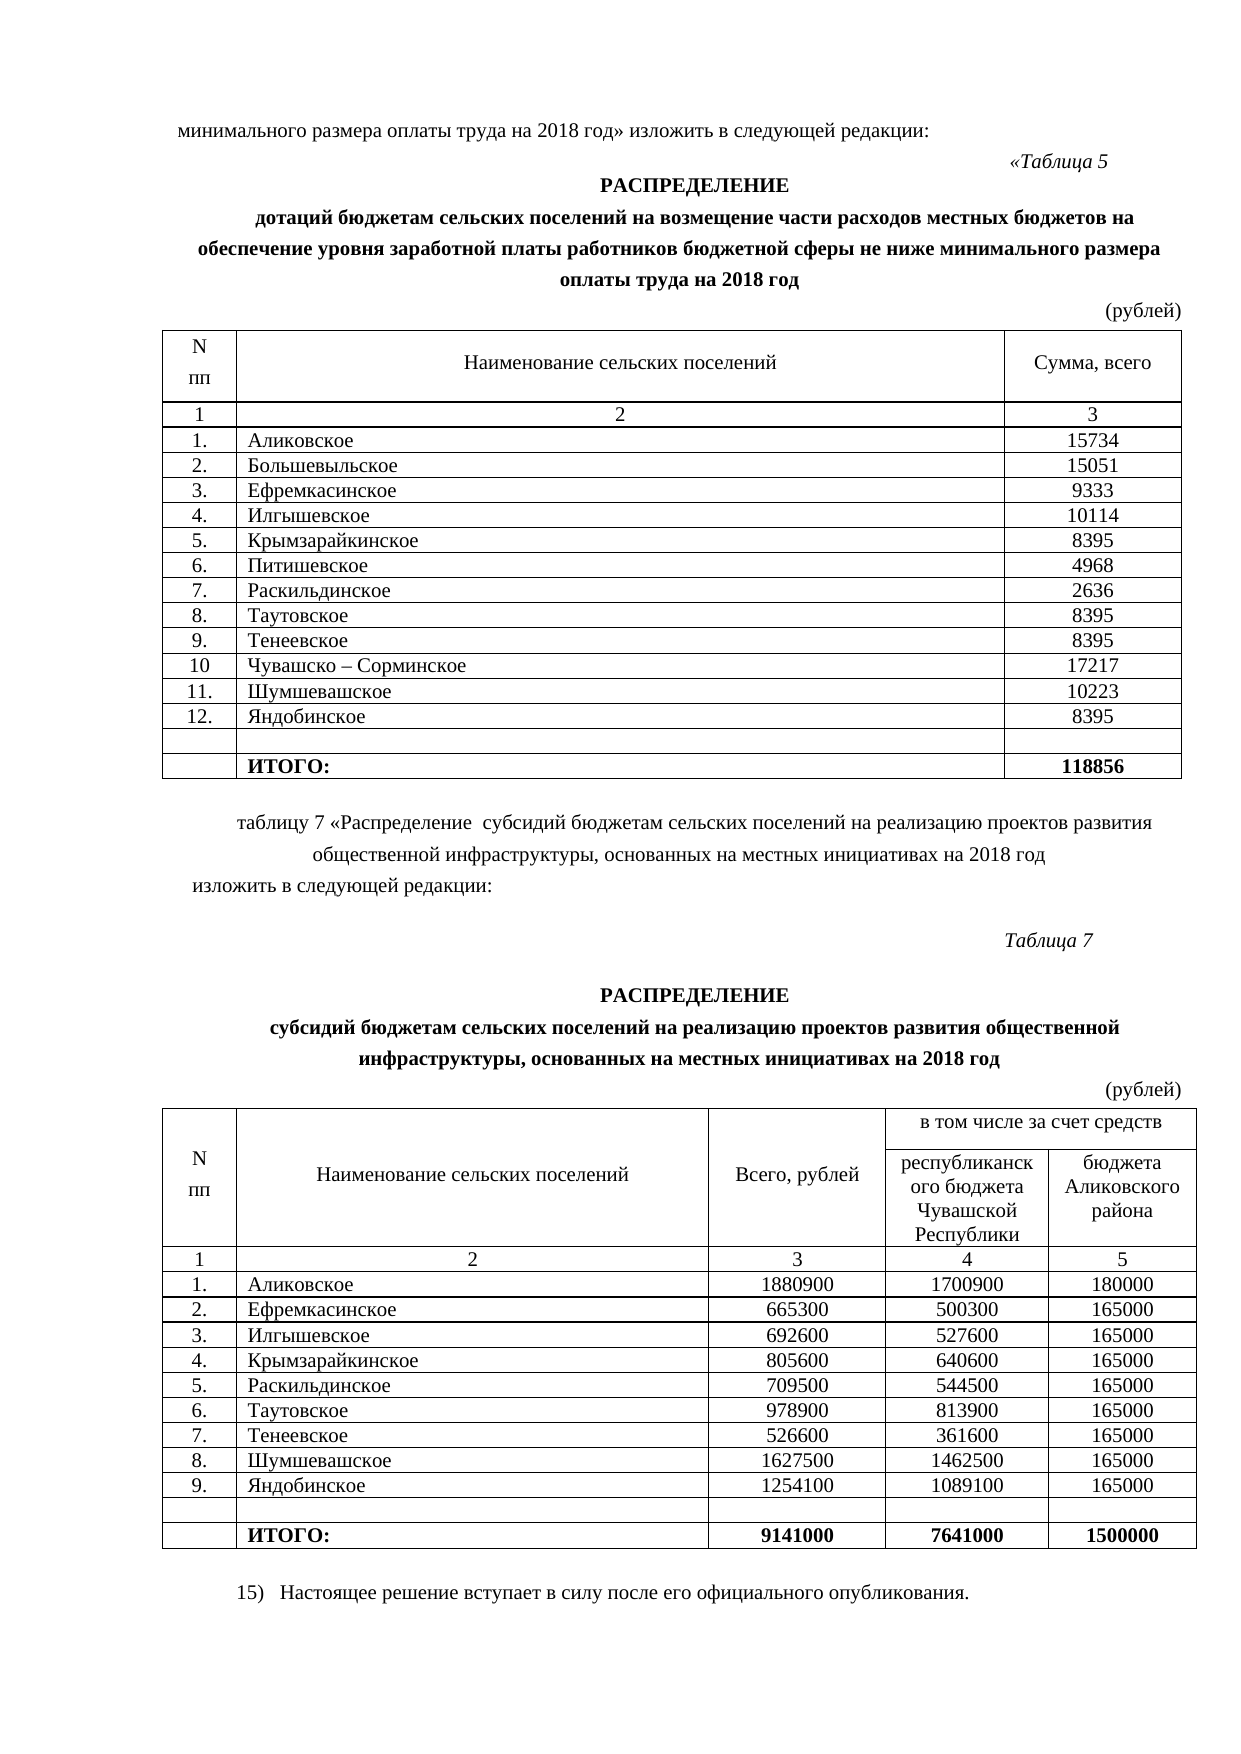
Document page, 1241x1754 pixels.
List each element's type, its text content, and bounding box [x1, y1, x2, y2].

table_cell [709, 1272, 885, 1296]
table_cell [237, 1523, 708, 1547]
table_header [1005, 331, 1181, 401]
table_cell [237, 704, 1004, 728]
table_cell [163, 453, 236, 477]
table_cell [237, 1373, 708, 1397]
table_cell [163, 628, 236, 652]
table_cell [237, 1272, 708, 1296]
text РАСПРЕДЕЛЕНИЕ [177, 173, 1181, 197]
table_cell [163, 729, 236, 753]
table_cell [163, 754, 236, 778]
text (рублей) [177, 1077, 1181, 1101]
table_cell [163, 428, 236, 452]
text Таблица 7 [842, 928, 1181, 952]
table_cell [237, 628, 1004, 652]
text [177, 118, 1181, 142]
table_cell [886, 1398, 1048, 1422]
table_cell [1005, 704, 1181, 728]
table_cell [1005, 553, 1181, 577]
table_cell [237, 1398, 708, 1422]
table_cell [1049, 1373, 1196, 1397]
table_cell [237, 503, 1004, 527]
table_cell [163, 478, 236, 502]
text (рублей) [177, 298, 1181, 322]
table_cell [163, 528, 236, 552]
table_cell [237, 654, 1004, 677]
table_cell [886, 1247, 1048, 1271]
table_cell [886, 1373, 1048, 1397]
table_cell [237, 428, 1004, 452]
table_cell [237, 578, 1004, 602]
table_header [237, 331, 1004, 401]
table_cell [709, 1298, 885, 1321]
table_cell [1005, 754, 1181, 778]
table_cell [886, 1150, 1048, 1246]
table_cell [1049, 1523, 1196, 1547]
text таблицу 7 «Распределение субсидий бюджетам сельских поселений на реализацию проектов развития общественной инфраструктуры, основанных на местных инициативах на 2018 год [177, 810, 1181, 866]
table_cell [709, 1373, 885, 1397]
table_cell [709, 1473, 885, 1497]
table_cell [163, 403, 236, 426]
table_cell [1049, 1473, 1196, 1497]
text РАСПРЕДЕЛЕНИЕ [177, 983, 1181, 1007]
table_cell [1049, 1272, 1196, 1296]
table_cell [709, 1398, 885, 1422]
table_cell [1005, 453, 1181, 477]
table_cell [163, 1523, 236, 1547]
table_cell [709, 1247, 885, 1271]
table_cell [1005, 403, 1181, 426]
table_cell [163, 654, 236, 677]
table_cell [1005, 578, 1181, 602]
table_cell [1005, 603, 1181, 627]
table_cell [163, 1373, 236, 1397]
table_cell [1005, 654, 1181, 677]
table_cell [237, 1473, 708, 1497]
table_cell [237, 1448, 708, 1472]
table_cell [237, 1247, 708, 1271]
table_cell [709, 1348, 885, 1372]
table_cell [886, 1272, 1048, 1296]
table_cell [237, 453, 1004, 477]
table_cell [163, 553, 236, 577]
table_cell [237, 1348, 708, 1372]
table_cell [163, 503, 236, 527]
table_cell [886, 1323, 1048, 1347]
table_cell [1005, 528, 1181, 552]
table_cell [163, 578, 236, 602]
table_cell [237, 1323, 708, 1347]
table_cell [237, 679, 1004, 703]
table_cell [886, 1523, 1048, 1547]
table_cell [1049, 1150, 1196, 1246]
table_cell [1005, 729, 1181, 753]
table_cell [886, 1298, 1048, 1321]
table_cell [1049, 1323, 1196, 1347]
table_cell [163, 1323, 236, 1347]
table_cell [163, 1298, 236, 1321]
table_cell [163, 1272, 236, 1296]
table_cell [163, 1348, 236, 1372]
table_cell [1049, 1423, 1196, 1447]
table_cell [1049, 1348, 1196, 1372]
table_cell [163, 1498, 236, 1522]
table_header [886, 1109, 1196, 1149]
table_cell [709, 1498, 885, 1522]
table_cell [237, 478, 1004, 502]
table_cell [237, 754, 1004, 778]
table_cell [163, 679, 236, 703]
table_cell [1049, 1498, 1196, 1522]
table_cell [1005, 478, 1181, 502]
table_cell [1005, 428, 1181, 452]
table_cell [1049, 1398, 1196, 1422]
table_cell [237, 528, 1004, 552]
text «Таблица 5 [842, 149, 1181, 173]
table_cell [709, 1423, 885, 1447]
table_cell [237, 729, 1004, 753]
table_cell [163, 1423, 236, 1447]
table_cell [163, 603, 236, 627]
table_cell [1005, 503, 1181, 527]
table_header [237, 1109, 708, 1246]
text субсидий бюджетам сельских поселений на реализацию проектов развития общественной инфраструктуры, основанных на местных инициативах на 2018 год [177, 1014, 1181, 1070]
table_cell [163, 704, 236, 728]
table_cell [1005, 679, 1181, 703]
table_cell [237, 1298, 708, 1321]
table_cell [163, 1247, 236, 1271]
text дотаций бюджетам сельских поселений на возмещение части расходов местных бюджетов на обеспечение уровня заработной платы работников бюджетной сферы не ниже минимального размера оплаты труда на 2018 год [177, 205, 1181, 291]
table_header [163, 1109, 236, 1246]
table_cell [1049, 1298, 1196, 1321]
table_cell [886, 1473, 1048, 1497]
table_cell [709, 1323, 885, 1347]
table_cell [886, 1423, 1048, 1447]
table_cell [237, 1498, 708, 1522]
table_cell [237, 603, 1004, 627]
text изложить в следующей редакции: [177, 873, 1181, 897]
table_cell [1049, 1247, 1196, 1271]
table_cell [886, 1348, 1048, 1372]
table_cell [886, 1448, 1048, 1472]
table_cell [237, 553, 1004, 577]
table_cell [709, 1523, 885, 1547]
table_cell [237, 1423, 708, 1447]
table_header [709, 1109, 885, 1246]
text 15) Настоящее решение вступает в силу после его официального опубликования. [177, 1580, 1181, 1604]
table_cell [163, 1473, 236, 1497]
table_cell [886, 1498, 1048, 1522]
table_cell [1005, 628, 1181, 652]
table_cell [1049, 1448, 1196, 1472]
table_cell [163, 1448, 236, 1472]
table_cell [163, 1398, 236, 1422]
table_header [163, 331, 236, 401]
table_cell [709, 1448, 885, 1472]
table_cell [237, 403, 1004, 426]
